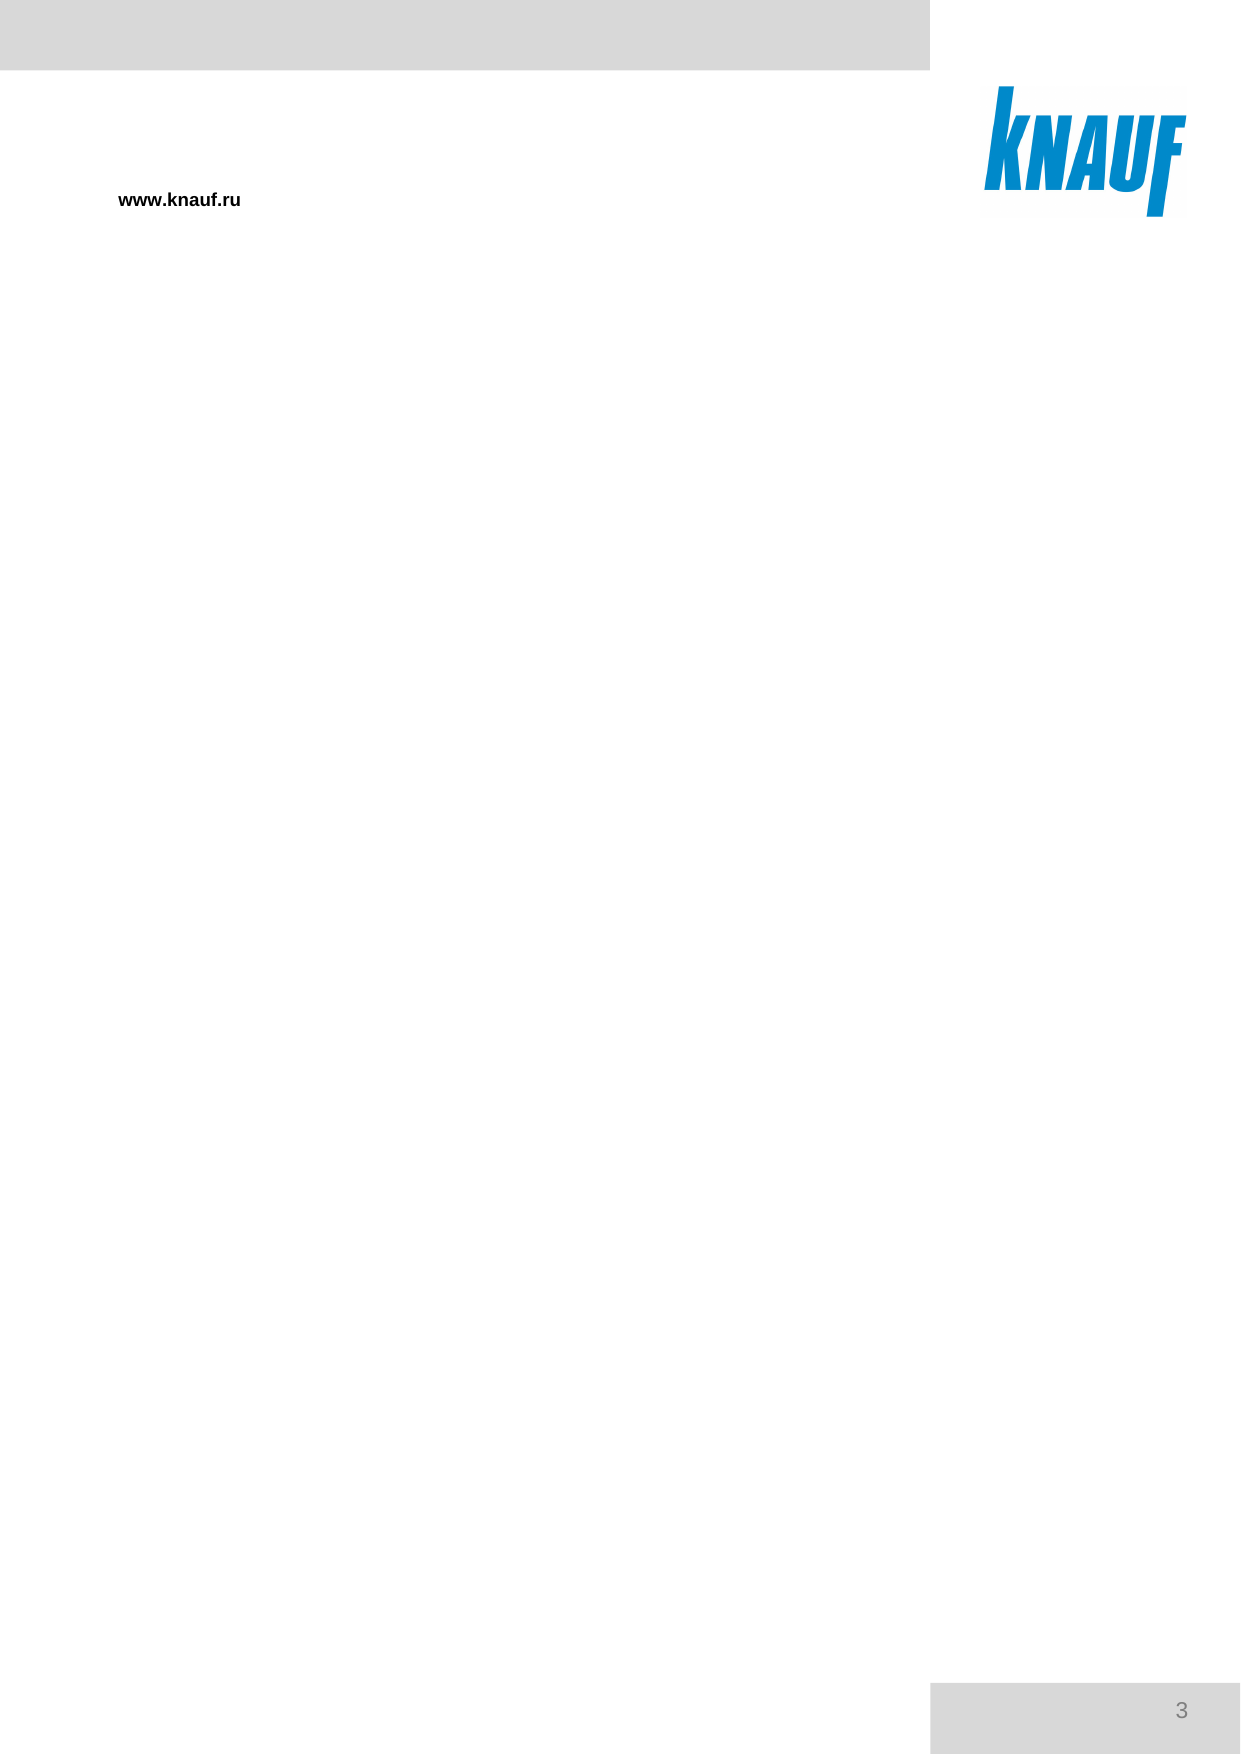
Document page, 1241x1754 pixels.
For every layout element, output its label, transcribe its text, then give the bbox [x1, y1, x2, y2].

picture [980, 86, 1187, 218]
text www.knauf.ru [118, 189, 930, 211]
